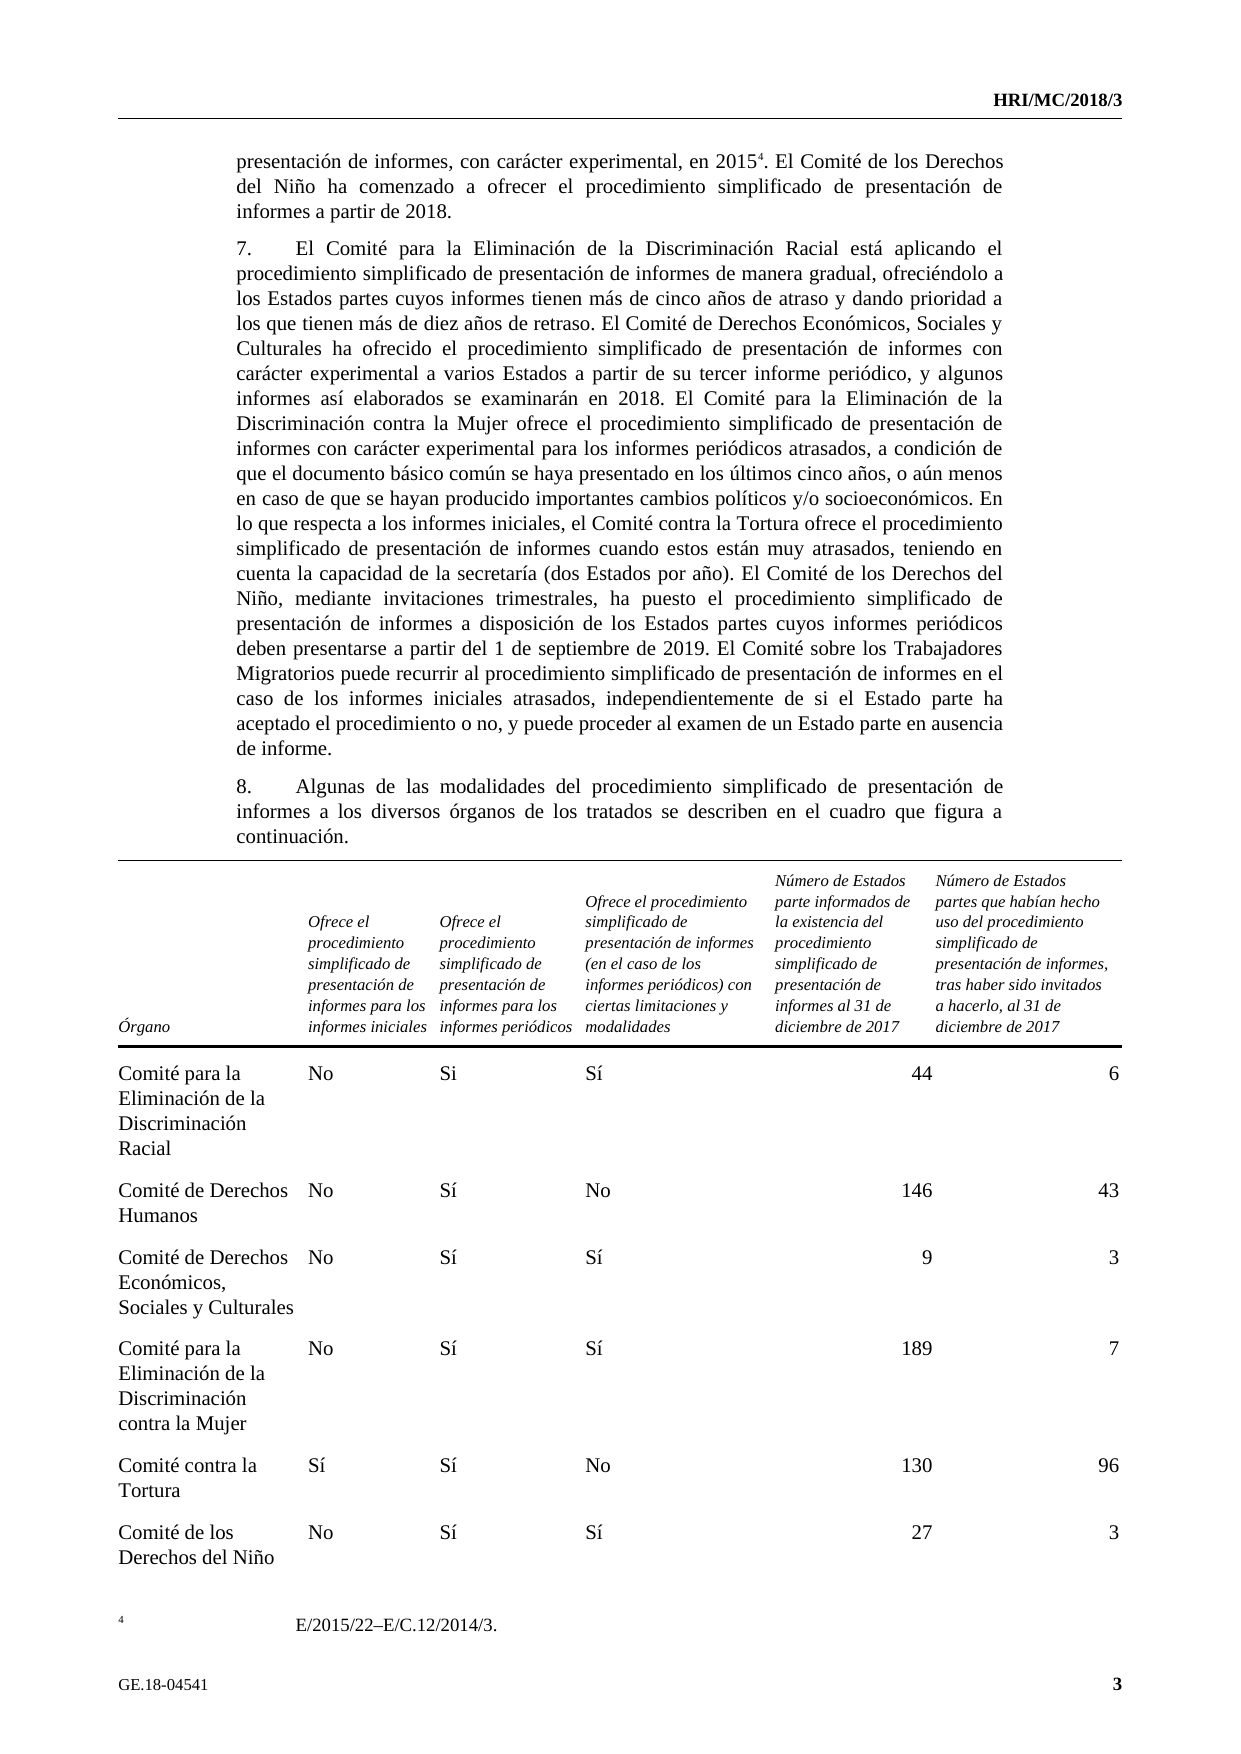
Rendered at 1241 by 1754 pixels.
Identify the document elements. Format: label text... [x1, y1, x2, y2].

table_cell [308, 1048, 439, 1056]
table_cell 96 [935, 1448, 1122, 1514]
table_cell Sí [439, 1515, 585, 1581]
table_cell Sí [585, 1331, 775, 1448]
table_header Órgano [118, 861, 308, 1044]
table_header Número de Estados partes que habían hecho uso del procedimiento simplificado de presentación de informes, tras haber sido invitados a hacerlo, al 31 de diciembre de 2017 [935, 861, 1122, 1044]
table_cell Sí [439, 1173, 585, 1239]
table_cell No [308, 1240, 439, 1331]
table_cell 3 [935, 1240, 1122, 1331]
table_cell [935, 1048, 1122, 1056]
text 8. Algunas de las modalidades del procedimiento simplificado de presentación de informes a los diversos órganos de los tratados se describen en el cuadro que figura a continuación. [236, 773, 1004, 848]
table_cell 44 [775, 1056, 935, 1173]
table_header Número de Estados parte informados de la existencia del procedimiento simplificado de presentación de informes al 31 de diciembre de 2017 [775, 861, 935, 1044]
table_cell No [308, 1331, 439, 1448]
table_cell Sí [585, 1240, 775, 1331]
text 7. El Comité para la Eliminación de la Discriminación Racial está aplicando el procedimiento simplificado de presentación de informes de manera gradual, ofreciéndolo a los Estados partes cuyos informes tienen más de cinco años de atraso y dando prioridad a los que tienen más de diez años de retraso. El Comité de Derechos Económicos, Sociales y Culturales ha ofrecido el procedimiento simplificado de presentación de informes con carácter experimental a varios Estados a partir de su tercer informe periódico, y algunos informes así elaborados se examinarán en 2018. El Comité para la Eliminación de la Discriminación contra la Mujer ofrece el procedimiento simplificado de presentación de informes con carácter experimental para los informes periódicos atrasados, a condición de que el documento básico común se haya presentado en los últimos cinco años, o aún menos en caso de que se hayan producido importantes cambios políticos y/o socioeconómicos. En lo que respecta a los informes iniciales, el Comité contra la Tortura ofrece el procedimiento simplificado de presentación de informes cuando estos están muy atrasados, teniendo en cuenta la capacidad de la secretaría (dos Estados por año). El Comité de los Derechos del Niño, mediante invitaciones trimestrales, ha puesto el procedimiento simplificado de presentación de informes a disposición de los Estados partes cuyos informes periódicos deben presentarse a partir del 1 de septiembre de 2019. El Comité sobre los Trabajadores Migratorios puede recurrir al procedimiento simplificado de presentación de informes en el caso de los informes iniciales atrasados, independientemente de si el Estado parte ha aceptado el procedimiento o no, y puede proceder al examen de un Estado parte en ausencia de informe. [236, 235, 1004, 760]
table_cell 27 [775, 1515, 935, 1581]
table_cell [775, 1048, 935, 1056]
table_cell 9 [775, 1240, 935, 1331]
table_cell [118, 1048, 308, 1056]
table_cell No [585, 1173, 775, 1239]
table_cell Si [439, 1056, 585, 1173]
table_cell Comité de Derechos Humanos [118, 1173, 308, 1239]
table_cell Comité para la Eliminación de la Discriminación contra la Mujer [118, 1331, 308, 1448]
table_cell 7 [935, 1331, 1122, 1448]
table_cell No [308, 1515, 439, 1581]
table_cell 3 [935, 1515, 1122, 1581]
table_cell Sí [585, 1515, 775, 1581]
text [236, 148, 1004, 223]
table_header Ofrece el procedimiento simplificado de presentación de informes para los informes iniciales [308, 861, 439, 1044]
table_cell 43 [935, 1173, 1122, 1239]
table_cell No [585, 1448, 775, 1514]
table_cell Sí [308, 1448, 439, 1514]
table_cell No [308, 1173, 439, 1239]
table_cell Sí [585, 1056, 775, 1173]
table_cell Comité de Derechos Económicos, Sociales y Culturales [118, 1240, 308, 1331]
table_cell 6 [935, 1056, 1122, 1173]
table_cell [585, 1048, 775, 1056]
table_cell Comité para la Eliminación de la Discriminación Racial [118, 1056, 308, 1173]
table_cell No [308, 1056, 439, 1173]
table_cell [439, 1048, 585, 1056]
table_cell Sí [439, 1331, 585, 1448]
table_cell 189 [775, 1331, 935, 1448]
table_header Ofrece el procedimiento simplificado de presentación de informes (en el caso de los informes periódicos) con ciertas limitaciones y modalidades [585, 861, 775, 1044]
table_cell Comité de los Derechos del Niño [118, 1515, 308, 1581]
table_header Ofrece el procedimiento simplificado de presentación de informes para los informes periódicos [439, 861, 585, 1044]
table_cell 130 [775, 1448, 935, 1514]
table_cell Sí [439, 1240, 585, 1331]
table_cell Sí [439, 1448, 585, 1514]
table_cell 146 [775, 1173, 935, 1239]
table_cell Comité contra la Tortura [118, 1448, 308, 1514]
